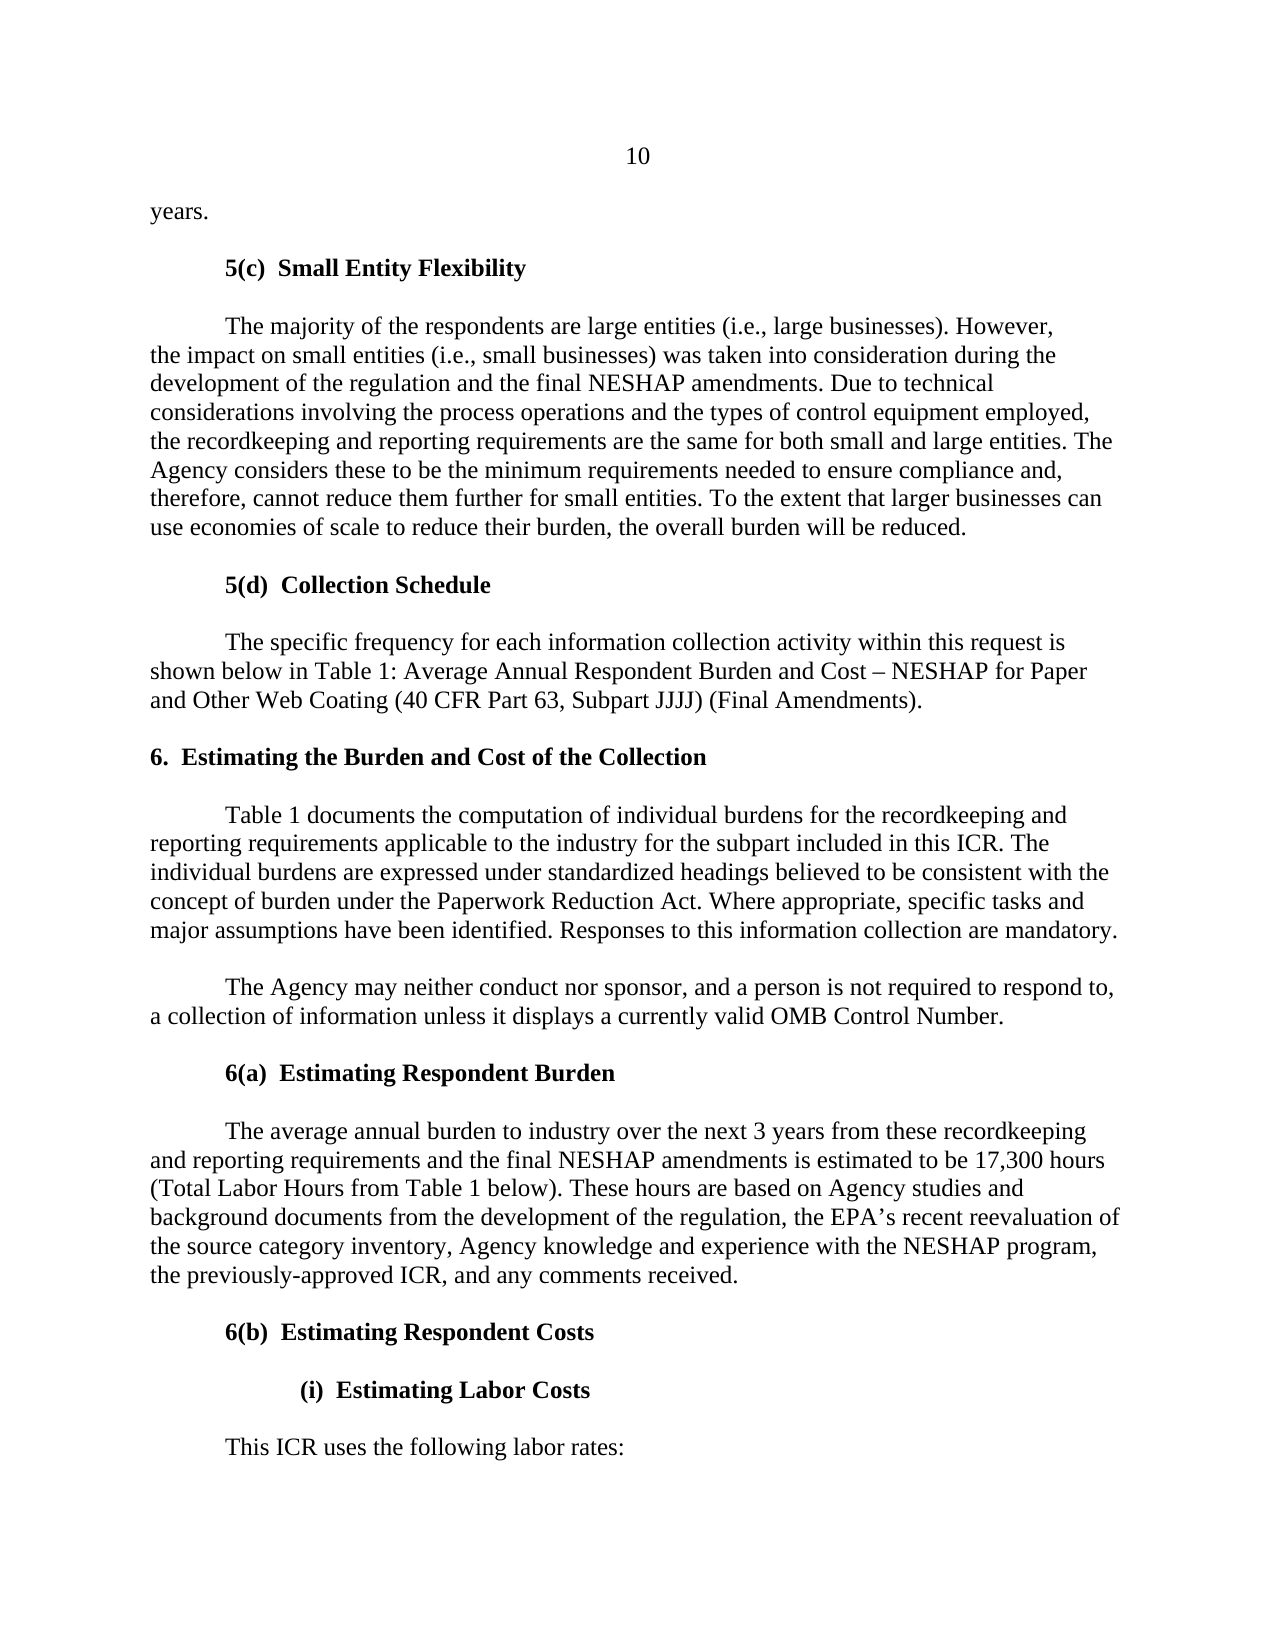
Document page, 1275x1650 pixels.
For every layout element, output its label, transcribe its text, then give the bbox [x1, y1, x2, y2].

text The average annual burden to industry over the next 3 years from these recordkeeping and reporting requirements and the final NESHAP amendments is estimated to be 17,300 hours (Total Labor Hours from Table 1 below). These hours are based on Agency studies and background documents from the development of the regulation, the EPA’s recent reevaluation of the source category inventory, Agency knowledge and experience with the NESHAP program, the previously-approved ICR, and any comments received. [150, 1116, 1125, 1288]
text This ICR uses the following labor rates: [150, 1432, 1125, 1461]
text Table 1 documents the computation of individual burdens for the recordkeeping and reporting requirements applicable to the industry for the subpart included in this ICR. The individual burdens are expressed under standardized headings believed to be consistent with the concept of burden under the Paperwork Reduction Act. Where appropriate, specific tasks and major assumptions have been identified. Responses to this information collection are mandatory. [150, 800, 1125, 943]
text 6(a) Estimating Respondent Burden [150, 1058, 1125, 1087]
text The majority of the respondents are large entities (i.e., large businesses). However, the impact on small entities (i.e., small businesses) was taken into consideration during the development of the regulation and the final NESHAP amendments. Due to technical considerations involving the process operations and the types of control equipment employed, the recordkeeping and reporting requirements are the same for both small and large entities. The Agency considers these to be the minimum requirements needed to ensure compliance and, therefore, cannot reduce them further for small entities. To the extent that larger businesses can use economies of scale to reduce their burden, the overall burden will be reduced. [150, 311, 1125, 541]
text 6. Estimating the Burden and Cost of the Collection [150, 742, 1125, 771]
text The specific frequency for each information collection activity within this request is shown below in Table 1: Average Annual Respondent Burden and Cost – NESHAP for Paper and Other Web Coating (40 CFR Part 63, Subpart JJJJ) (Final Amendments). [150, 627, 1125, 713]
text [150, 196, 1125, 225]
text 5(c) Small Entity Flexibility [150, 253, 1125, 282]
text 6(b) Estimating Respondent Costs [150, 1317, 1125, 1346]
text (i) Estimating Labor Costs [150, 1375, 1125, 1403]
text The Agency may neither conduct nor sponsor, and a person is not required to respond to, a collection of information unless it displays a currently valid OMB Control Number. [150, 972, 1125, 1030]
text 5(d) Collection Schedule [150, 570, 1125, 598]
